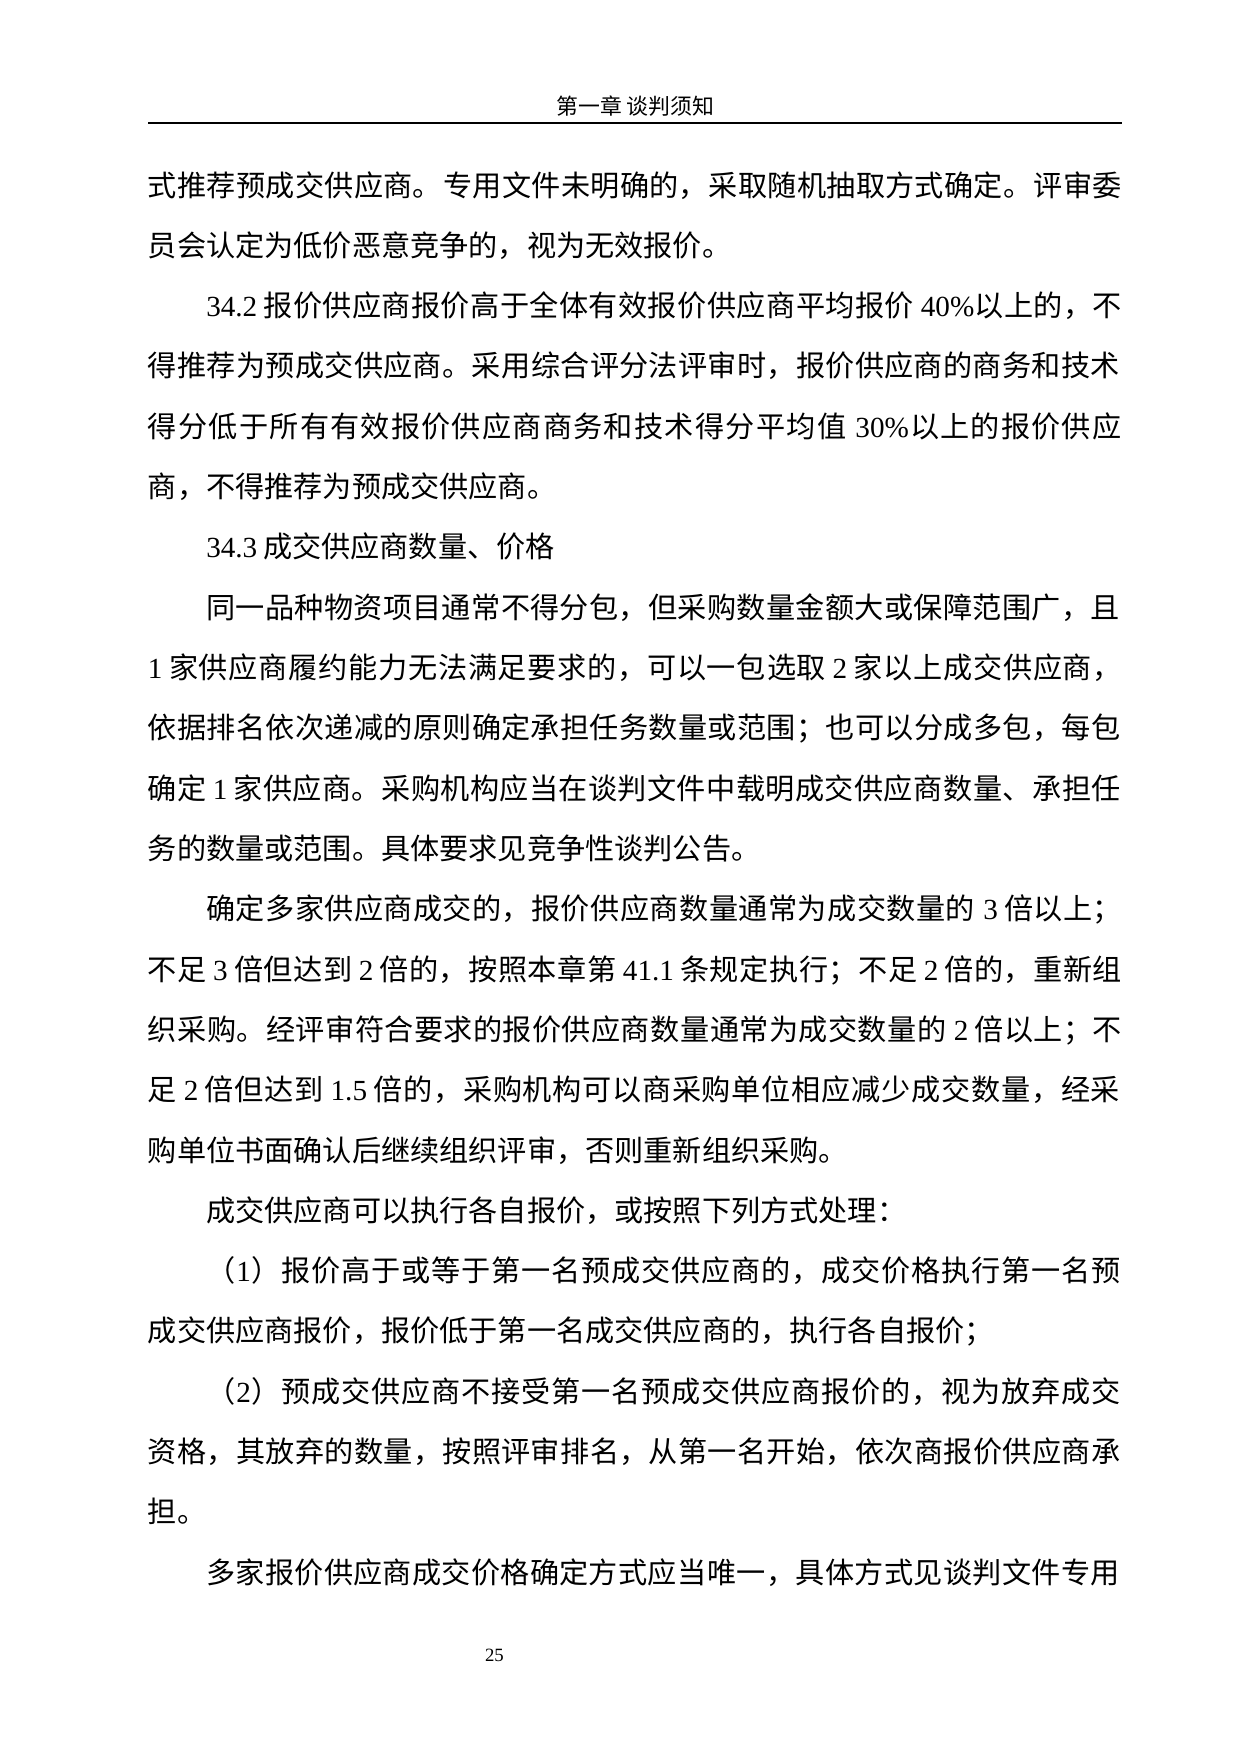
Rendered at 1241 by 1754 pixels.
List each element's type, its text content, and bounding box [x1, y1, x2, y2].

text 确定多家供应商成交的，报价供应商数量通常为成交数量的3倍以上；不足3倍但达到2倍的，按照本章第41.1条规定执行；不足2倍的，重新组织采购。经评审符合要求的报价供应商数量通常为成交数量的2倍以上；不足2倍但达到1.5倍的，采购机构可以商采购单位相应减少成交数量，经采购单位书面确认后继续组织评审，否则重新组织采购。 [148, 871, 1122, 1173]
text 34.3成交供应商数量、价格 [148, 509, 1122, 570]
text 同一品种物资项目通常不得分包，但采购数量金额大或保障范围广，且1家供应商履约能力无法满足要求的，可以一包选取2家以上成交供应商，依据排名依次递减的原则确定承担任务数量或范围；也可以分成多包，每包确定1家供应商。采购机构应当在谈判文件中载明成交供应商数量、承担任务的数量或范围。具体要求见竞争性谈判公告。 [148, 570, 1122, 871]
text 成交供应商可以执行各自报价，或按照下列方式处理： [148, 1173, 1122, 1233]
text （2）预成交供应商不接受第一名预成交供应商报价的，视为放弃成交资格，其放弃的数量，按照评审排名，从第一名开始，依次商报价供应商承担。 [148, 1354, 1122, 1535]
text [148, 1535, 1122, 1595]
text （1）报价高于或等于第一名预成交供应商的，成交价格执行第一名预成交供应商报价，报价低于第一名成交供应商的，执行各自报价； [148, 1233, 1122, 1354]
text 34.2报价供应商报价高于全体有效报价供应商平均报价40%以上的，不得推荐为预成交供应商。采用综合评分法评审时，报价供应商的商务和技术得分低于所有有效报价供应商商务和技术得分平均值30%以上的报价供应商，不得推荐为预成交供应商。 [148, 268, 1122, 509]
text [148, 148, 1122, 268]
